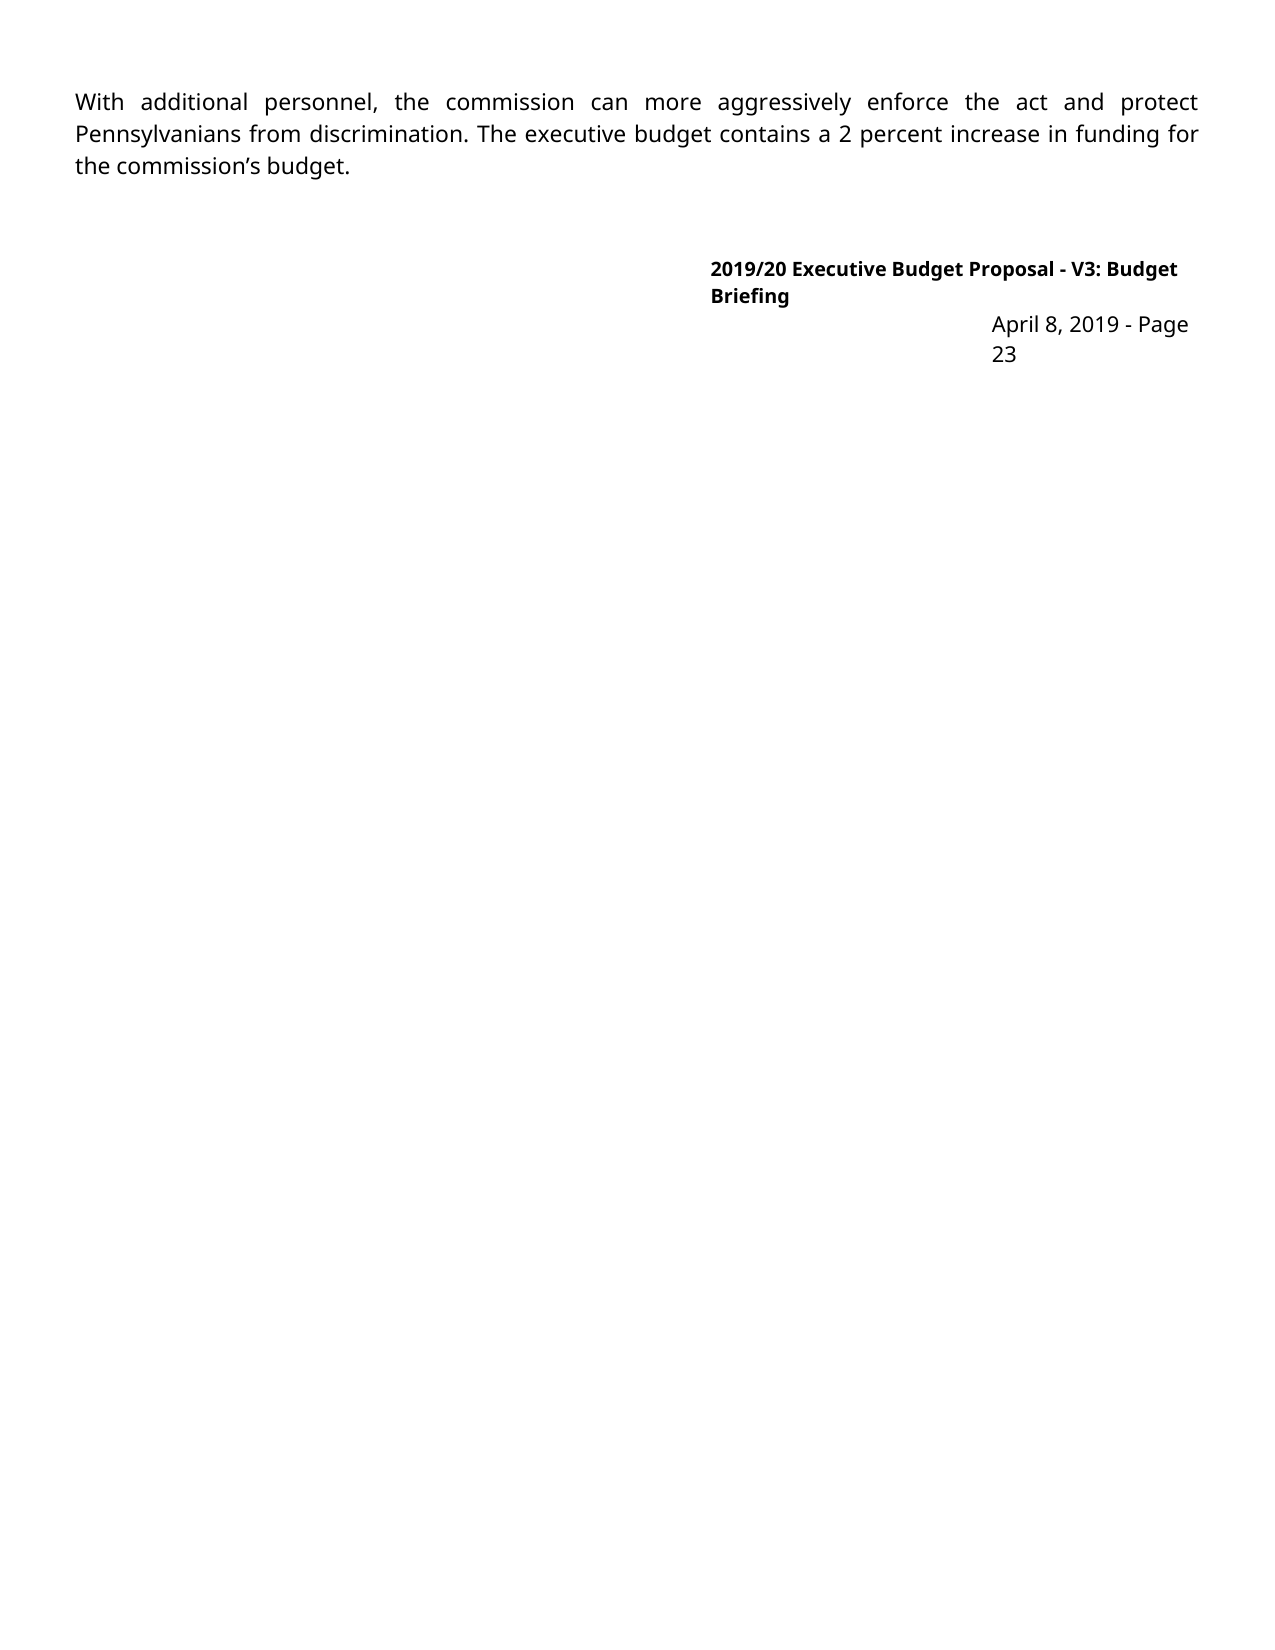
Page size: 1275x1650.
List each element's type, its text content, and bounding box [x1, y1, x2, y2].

text With additional personnel, the commission can more aggressively enforce the act and protect Pennsylvanians from discrimination. The executive budget contains a 2 percent increase in funding for the commission’s budget. [75, 86, 1200, 182]
text 2019/20 Executive Budget Proposal - V3: Budget Briefing [710, 255, 1200, 309]
text April 8, 2019 - Page 23 [992, 309, 1200, 369]
